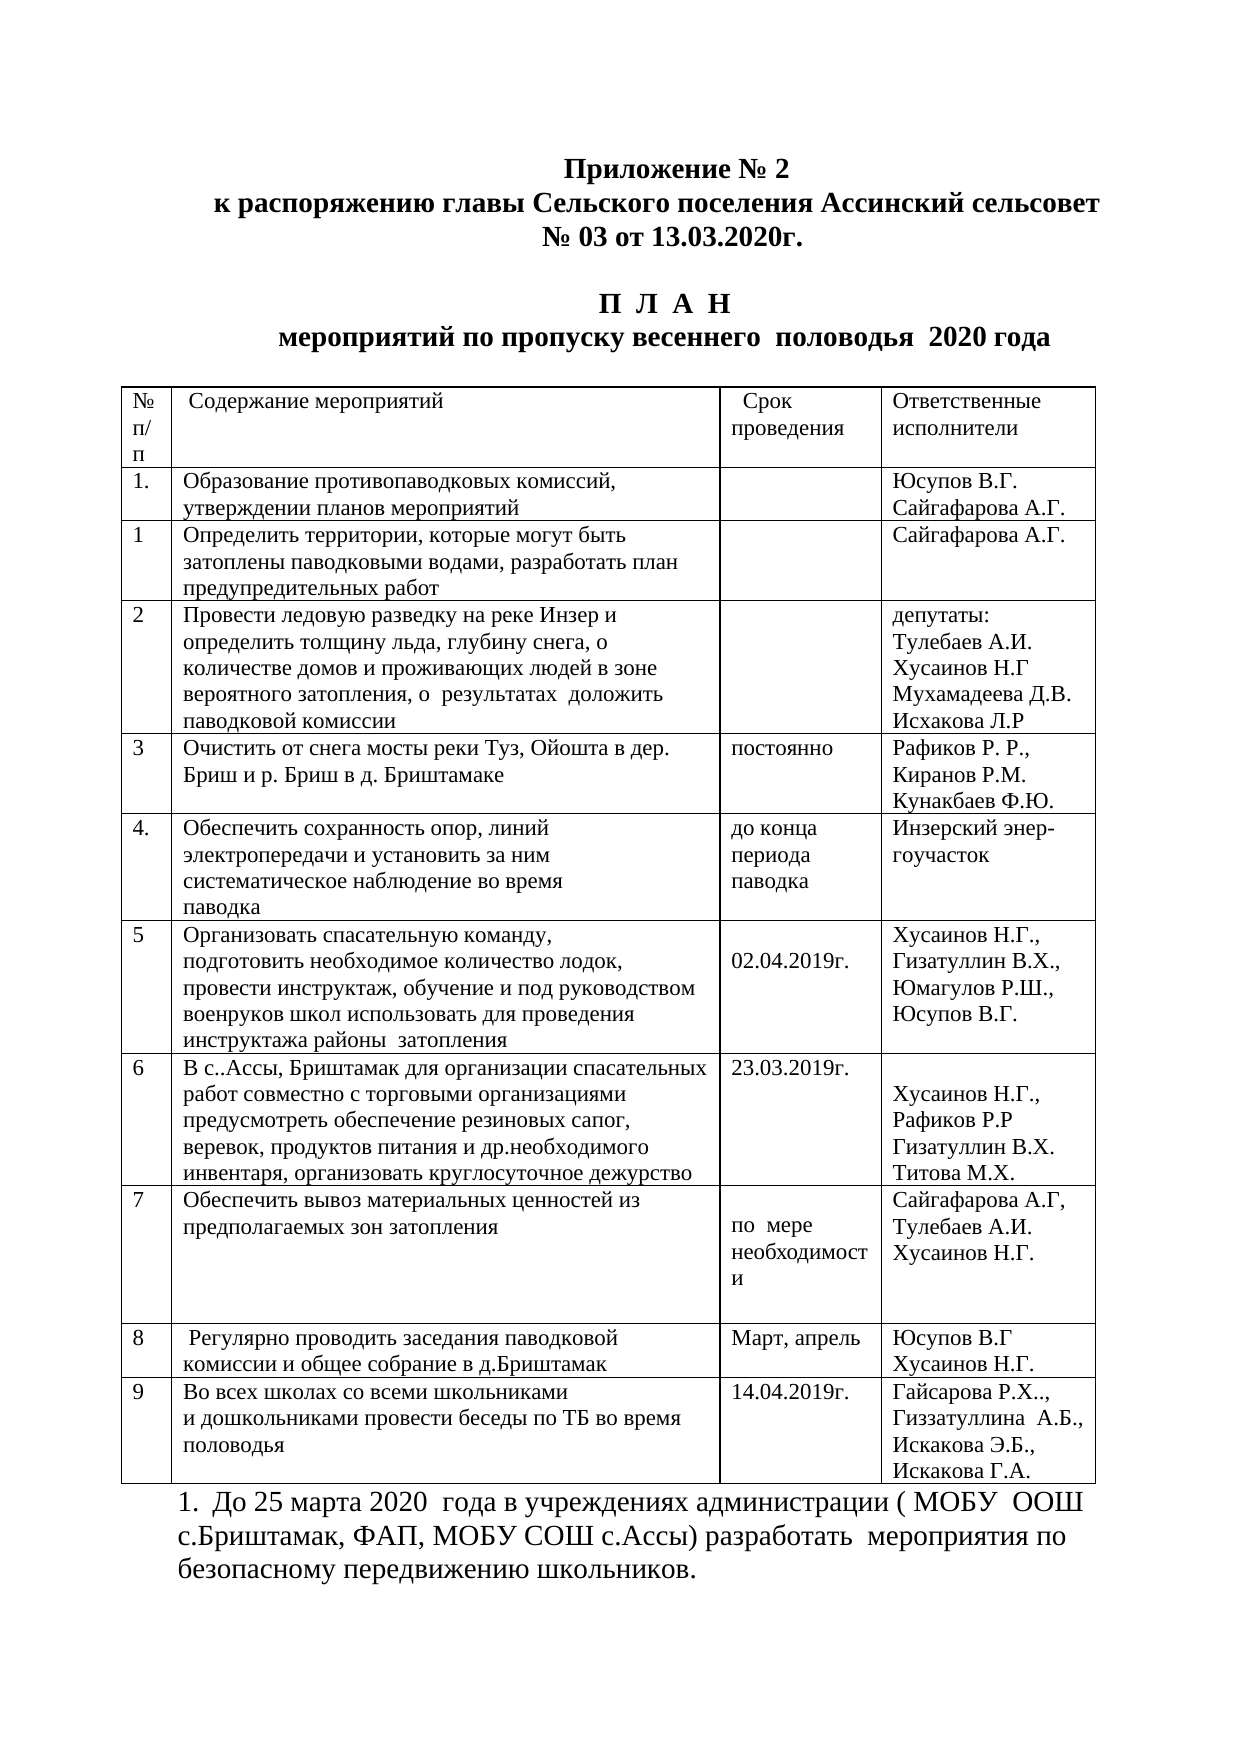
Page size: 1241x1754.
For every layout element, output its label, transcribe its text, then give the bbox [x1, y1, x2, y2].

table_cell депутаты: Тулебаев А.И. Хусаинов Н.Г Мухамадеева Д.В. Исхакова Л.Р [882, 601, 1095, 733]
table_cell Хусаинов Н.Г., Гизатуллин В.Х., Юмагулов Р.Ш., Юсупов В.Г. [882, 921, 1095, 1053]
table_cell Март, апрель [721, 1324, 881, 1377]
text Приложение № 2 [177, 152, 1152, 185]
table_cell 5 [122, 921, 171, 1053]
table_cell 8 [122, 1324, 171, 1377]
text мероприятий по пропуску весеннего половодья 2020 года [177, 319, 1152, 353]
table_cell 4. [122, 814, 171, 920]
table_cell 02.04.2019г. [721, 921, 881, 1053]
table_cell Хусаинов Н.Г., Рафиков Р.Р Гизатуллин В.Х. Титова М.Х. [882, 1054, 1095, 1185]
table_cell постоянно [721, 734, 881, 813]
table_cell 14.04.2019г. [721, 1378, 881, 1483]
table_cell до конца периода паводка [721, 814, 881, 920]
table_cell Сайгафарова А.Г, Тулебаев А.И. Хусаинов Н.Г. [882, 1186, 1095, 1323]
table_cell Юсупов В.Г. Сайгафарова А.Г. [882, 468, 1095, 520]
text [177, 1484, 1152, 1585]
table_cell В с..Ассы, Бриштамак для организации спасательных работ совместно с торговыми организациями предусмотреть обеспечение резиновых сапог, веревок, продуктов питания и др.необходимого инвентаря, организовать круглосуточное дежурство [172, 1054, 719, 1185]
table_cell Регулярно проводить заседания паводковой комиссии и общее собрание в д.Бриштамак [172, 1324, 719, 1377]
table_cell Очистить от снега мосты реки Туз, Ойошта в дер. Бриш и р. Бриш в д. Бриштамаке [172, 734, 719, 813]
table_cell Сайгафарова А.Г. [882, 521, 1095, 600]
table_cell Провести ледовую разведку на реке Инзер и определить толщину льда, глубину снега, о количестве домов и проживающих людей в зоне вероятного затопления, о результатах доложить паводковой комиссии [172, 601, 719, 733]
text к распоряжению главы Сельского поселения Ассинский сельсовет [177, 185, 1152, 219]
table_cell 2 [122, 601, 171, 733]
table_cell 3 [122, 734, 171, 813]
table_cell 1. [122, 468, 171, 520]
table_cell [721, 601, 881, 733]
text № 03 от 13.03.2020г. [177, 219, 1152, 252]
table_cell 23.03.2019г. [721, 1054, 881, 1185]
table_cell Обеспечить вывоз материальных ценностей из предполагаемых зон затопления [172, 1186, 719, 1323]
table_header Срок проведения [721, 388, 881, 467]
table_cell Юсупов В.Г Хусаинов Н.Г. [882, 1324, 1095, 1377]
table_cell [721, 521, 881, 600]
table_cell Гайсарова Р.Х.., Гиззатуллина А.Б., Искакова Э.Б., Искакова Г.А. [882, 1378, 1095, 1483]
table_cell Инзерский энер- гоучасток [882, 814, 1095, 920]
table_cell Определить территории, которые могут быть затоплены паводковыми водами, разработать план предупредительных работ [172, 521, 719, 600]
text П Л А Н [177, 286, 1152, 319]
table_header Содержание мероприятий [172, 388, 719, 467]
table_cell Образование противопаводковых комиссий, утверждении планов мероприятий [172, 468, 719, 520]
table_cell Во всех школах со всеми школьниками и дошкольниками провести беседы по ТБ во время половодья [172, 1378, 719, 1483]
table_cell Обеспечить сохранность опор, линий электропередачи и установить за ним систематическое наблюдение во время паводка [172, 814, 719, 920]
table_cell 7 [122, 1186, 171, 1323]
table_header № п/п [122, 388, 171, 467]
table_cell 6 [122, 1054, 171, 1185]
table_cell по мере необходимости [721, 1186, 881, 1323]
table_cell [721, 468, 881, 520]
table_cell 1 [122, 521, 171, 600]
table_cell Организовать спасательную команду, подготовить необходимое количество лодок, провести инструктаж, обучение и под руководством военруков школ использовать для проведения инструктажа районы затопления [172, 921, 719, 1053]
table_cell 9 [122, 1378, 171, 1483]
table_header Ответственные исполнители [882, 388, 1095, 467]
table_cell Рафиков Р. Р., Киранов Р.М. Кунакбаев Ф.Ю. [882, 734, 1095, 813]
